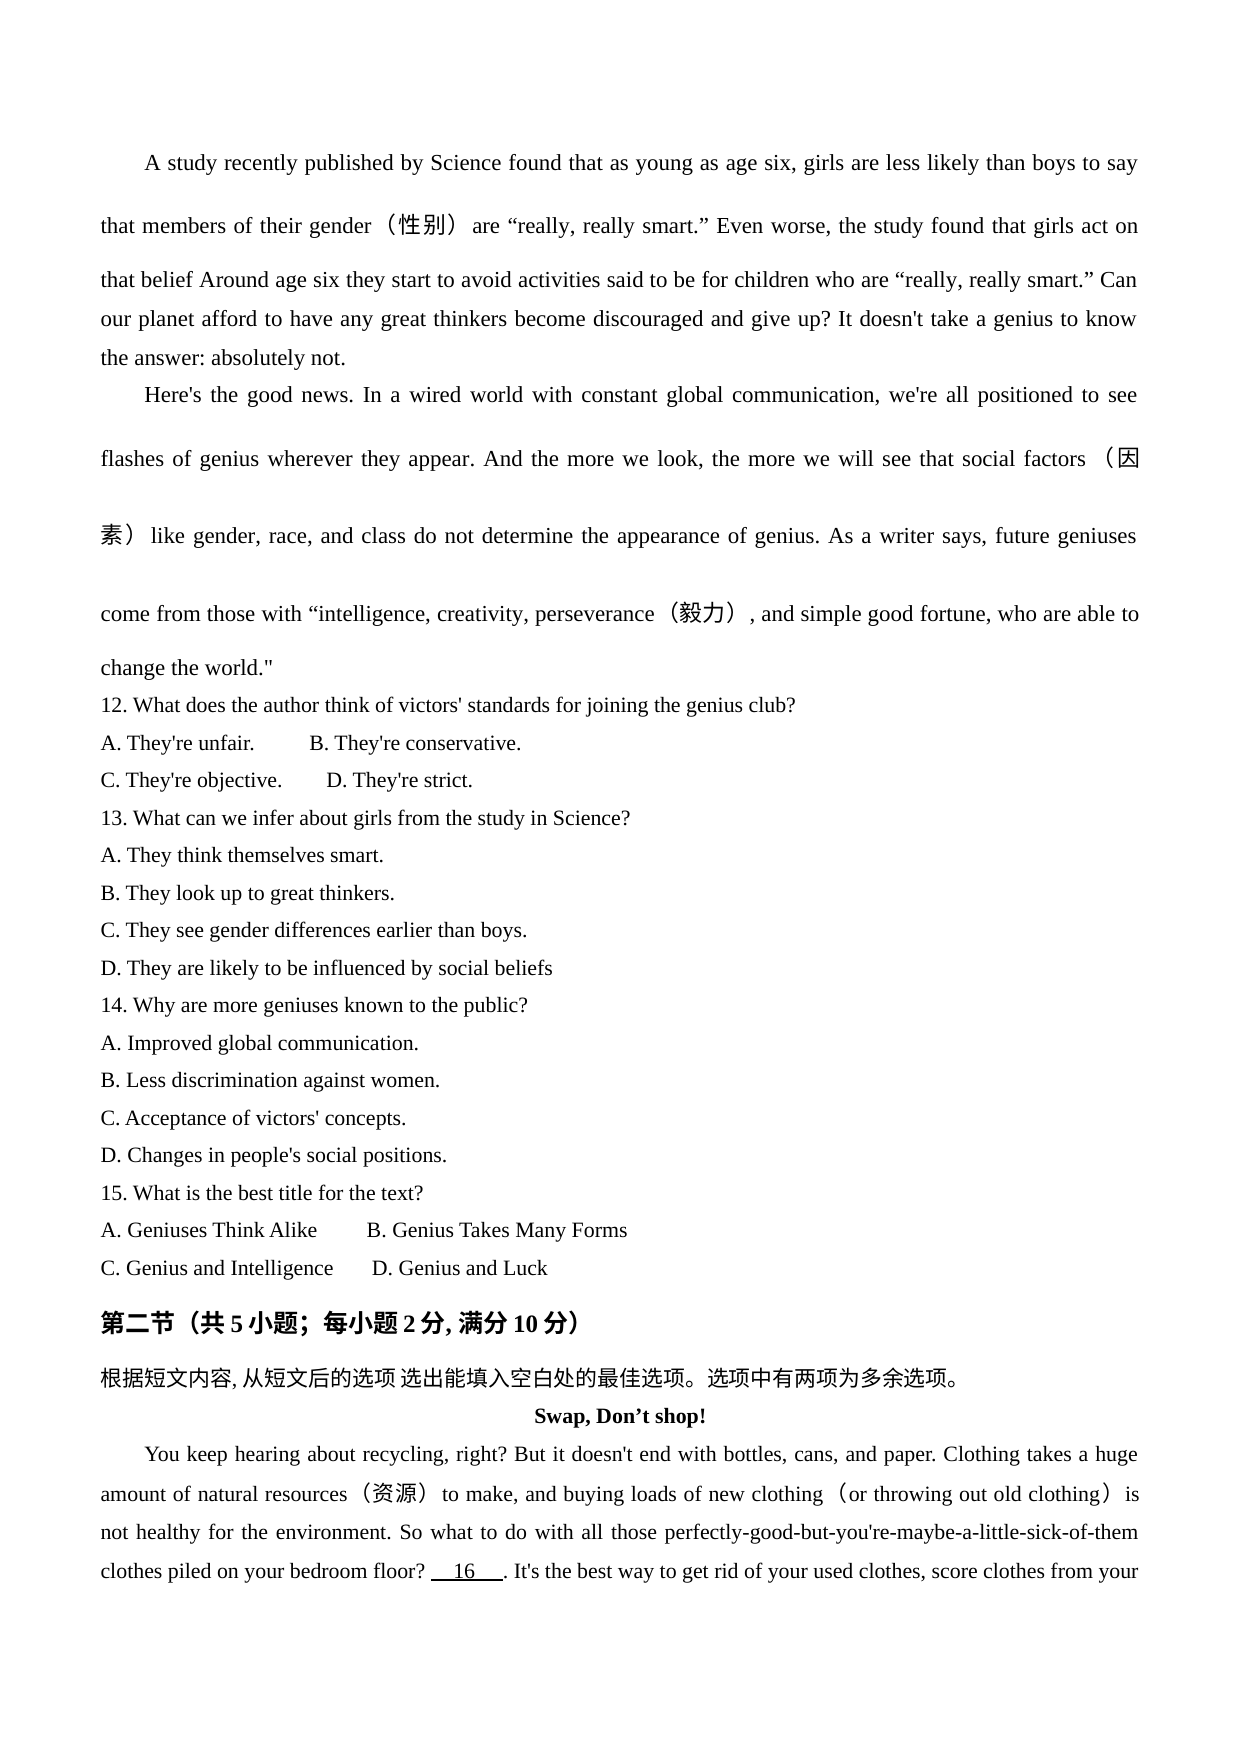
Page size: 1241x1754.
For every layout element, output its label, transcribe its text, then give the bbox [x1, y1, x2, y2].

text A. Geniuses Think Alike B. Genius Takes Many Forms [100, 1214, 1140, 1246]
text C. They see gender differences earlier than boys. [100, 914, 1140, 946]
text A. They're unfair. B. They're conservative. [100, 726, 1140, 759]
text 14. Why are more geniuses known to the public? [100, 989, 1140, 1021]
text D. Changes in people's social positions. [100, 1139, 1140, 1171]
text C. They're objective. D. They're strict. [100, 764, 1140, 796]
text C. Genius and Intelligence D. Genius and Luck [100, 1251, 1140, 1284]
text A. They think themselves smart. [100, 839, 1140, 871]
text B. Less discrimination against women. [100, 1064, 1140, 1096]
text A. Improved global communication. [100, 1026, 1140, 1059]
text 13. What can we infer about girls from the study in Science? [100, 801, 1140, 834]
text 15. What is the best title for the text? [100, 1176, 1140, 1209]
text 第二节（共5小题；每小题2分, 满分10分） [100, 1289, 1140, 1354]
text 12. What does the author think of victors' standards for joining the genius club? [100, 689, 1140, 721]
text A study recently published by Science found that as young as age six, girls are less likely than boys to say that members of their gender（性别）are “really, really smart.” Even worse, the study found that girls act on that belief Around age six they start to avoid activities said to be for children who are “really, really smart.” Can our planet afford to have any great thinkers become discouraged and give up? It doesn't take a genius to know the answer: absolutely not. [100, 146, 1140, 373]
text 根据短文内容, 从短文后的选项 选出能填入空白处的最佳选项。选项中有两项为多余选项。 [100, 1361, 1140, 1393]
text B. They look up to great thinkers. [100, 876, 1140, 909]
text C. Acceptance of victors' concepts. [100, 1101, 1140, 1134]
text D. They are likely to be influenced by social beliefs [100, 951, 1140, 984]
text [100, 1437, 1140, 1586]
text Swap, Don’t shop! [100, 1399, 1140, 1432]
text Here's the good news. In a wired world with constant global communication, we're all positioned to see flashes of genius wherever they appear. And the more we look, the more we will see that social factors（因素）like gender, race, and class do not determine the appearance of genius. As a writer says, future geniuses come from those with “intelligence, creativity, perseverance（毅力）, and simple good fortune, who are able to change the world." [100, 378, 1140, 683]
